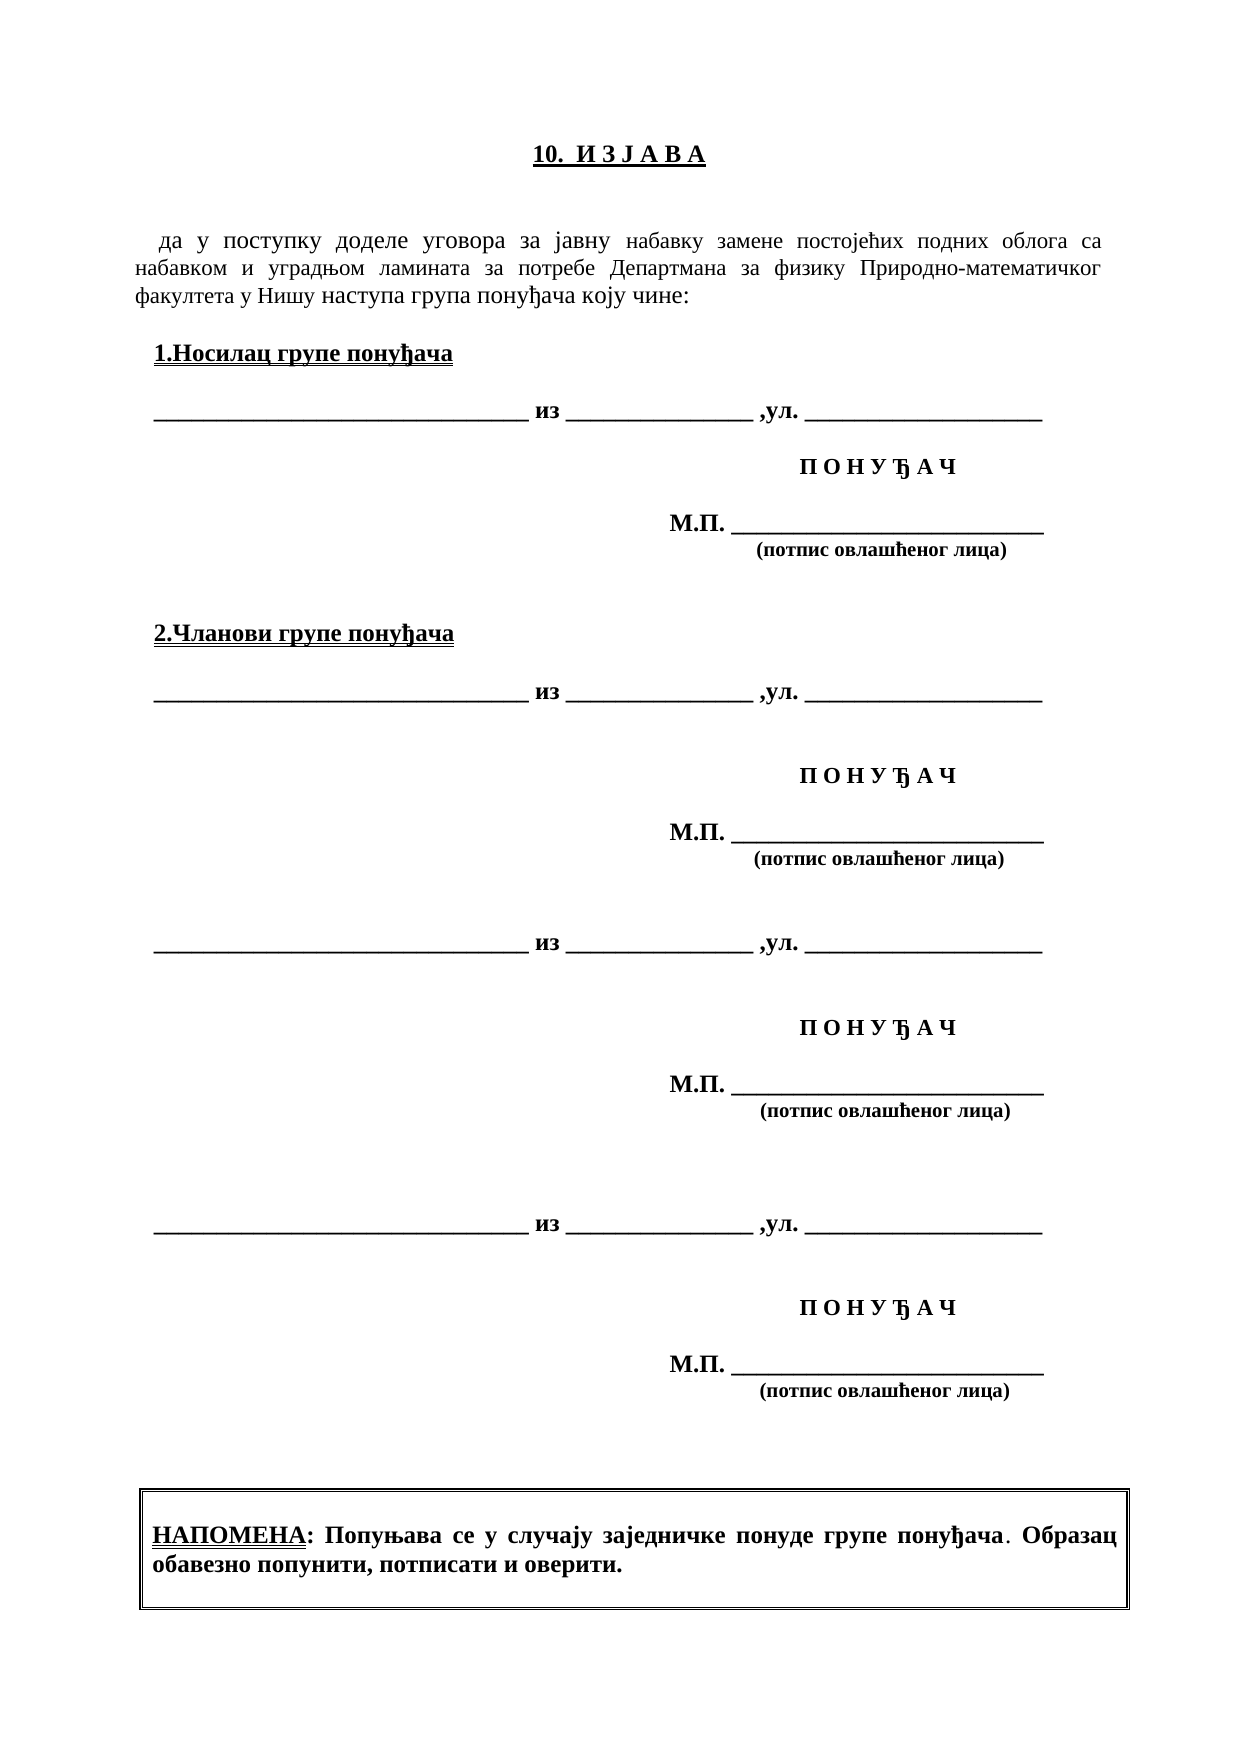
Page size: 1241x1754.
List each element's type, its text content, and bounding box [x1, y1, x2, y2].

text М.П. _________________________ [135, 1349, 1103, 1378]
text М.П. _________________________ [135, 1069, 1103, 1098]
text ______________________________ из _______________ ,ул. ___________________ [135, 676, 1103, 704]
text (потпис овлашћеног лица) [135, 1378, 1103, 1402]
text ______________________________ из _______________ ,ул. ___________________ [135, 395, 1103, 424]
text да у поступку доделе уговора за јавну набавку замене постојећих подних облога са набавком и уградњом ламината за потребе Департмана за физику Природно-математичког факултета у Нишу наступа група понуђача коју чине: [135, 225, 1103, 309]
text (потпис овлашћеног лица) [135, 537, 1103, 561]
text 1.Носилац групе понуђача [135, 338, 1103, 367]
text (потпис овлашћеног лица) [135, 846, 1076, 870]
text (потпис овлашћеног лица) [135, 1098, 1103, 1122]
text М.П. _________________________ [135, 817, 1103, 846]
text М.П. _________________________ [135, 508, 1103, 537]
text 10. И З Ј А В А [135, 139, 1103, 168]
text ______________________________ из _______________ ,ул. ___________________ [135, 1208, 1103, 1237]
text 2.Чланови групе понуђача [135, 618, 1103, 647]
text П О Н У Ђ А Ч [135, 762, 1103, 788]
table_header НАПОМЕНА: Попуњава се у случају заједничке понуде групе понуђача. Образац обавезно попунити, потписати и оверити. [143, 1492, 1126, 1607]
text П О Н У Ђ А Ч [135, 1294, 1103, 1321]
text П О Н У Ђ А Ч [135, 453, 1103, 479]
text ______________________________ из _______________ ,ул. ___________________ [135, 927, 1103, 956]
text П О Н У Ђ А Ч [135, 1014, 1103, 1040]
